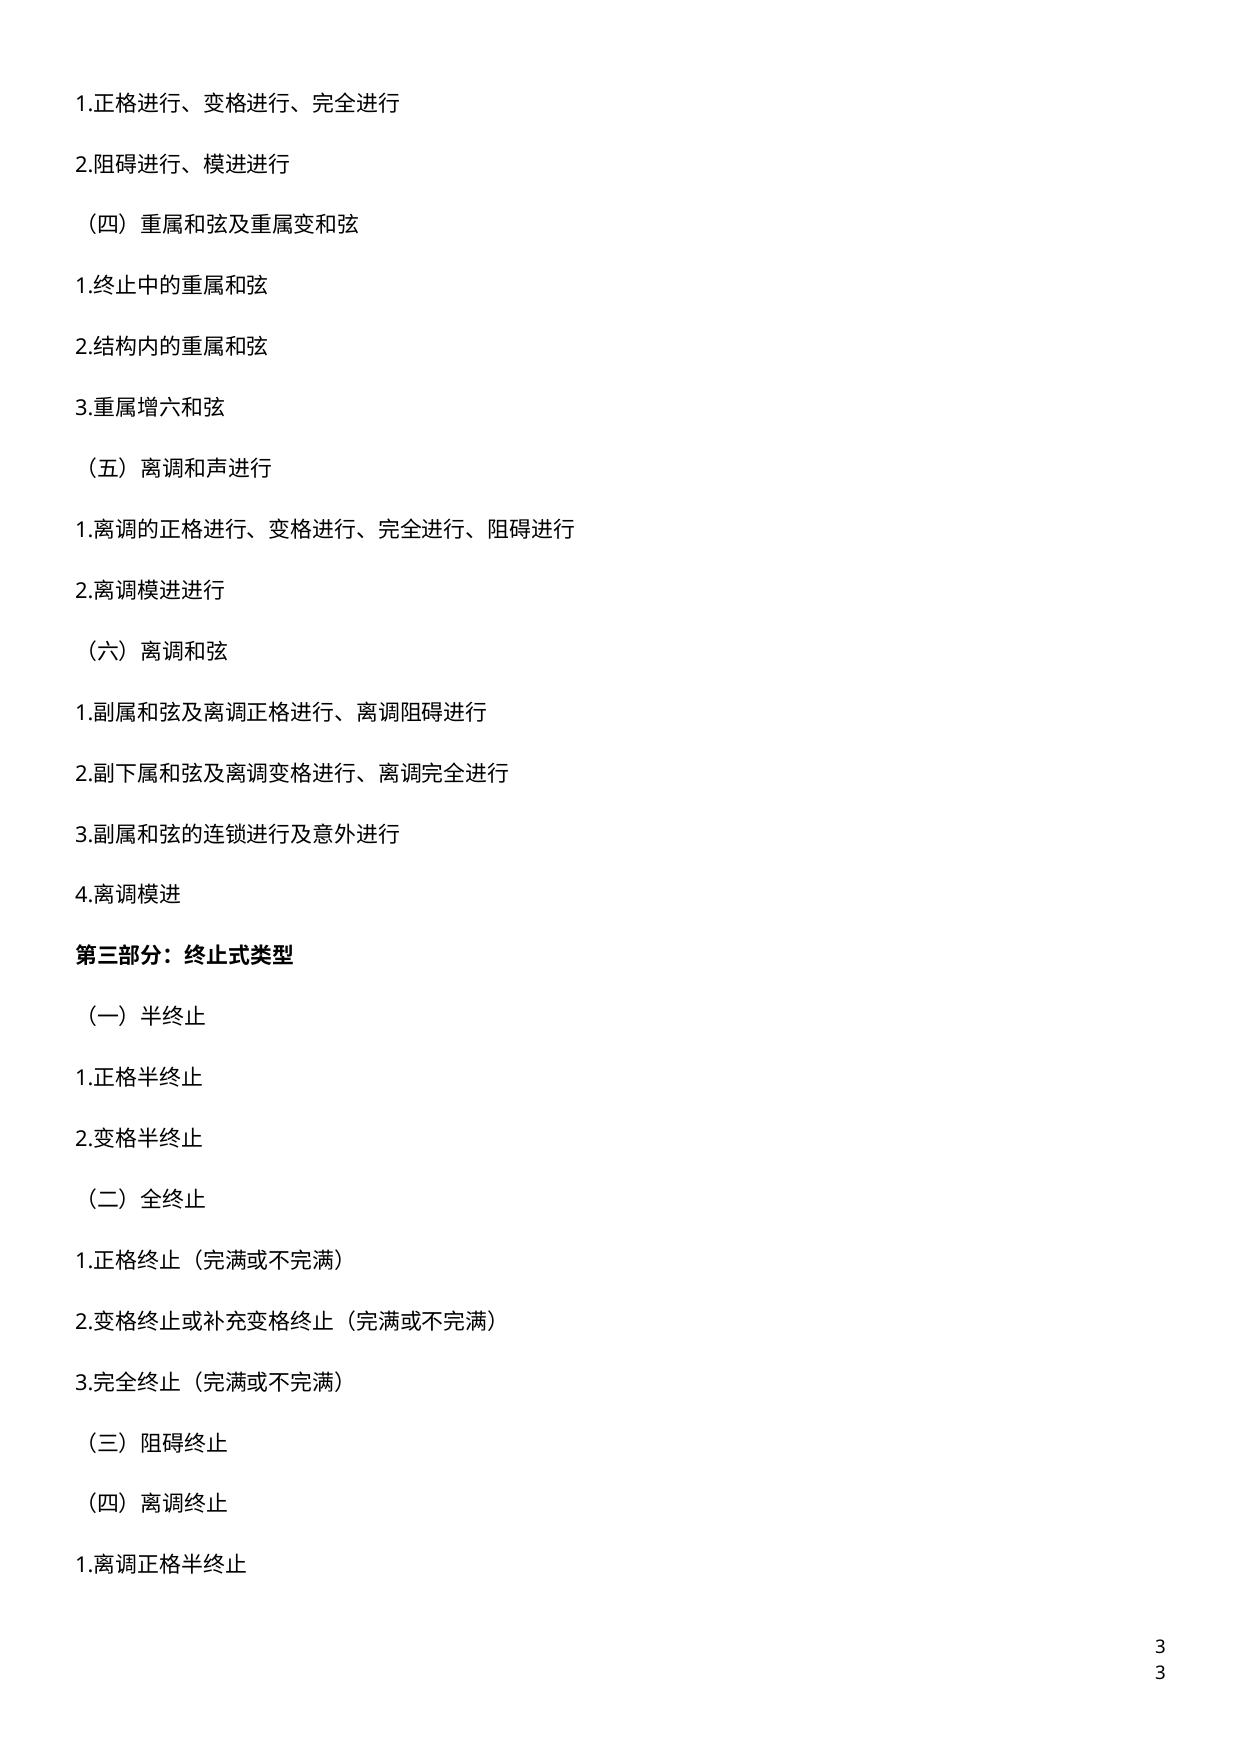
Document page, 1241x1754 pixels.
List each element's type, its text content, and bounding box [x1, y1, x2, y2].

text 1.副属和弦及离调正格进行、离调阻碍进行 [75, 695, 1165, 726]
text 1.离调正格半终止 [75, 1547, 1165, 1579]
text 2.阻碍进行、模进进行 [75, 147, 1165, 178]
text （一）半终止 [75, 999, 1165, 1031]
text 2.变格半终止 [75, 1121, 1165, 1153]
text （五）离调和声进行 [75, 451, 1165, 483]
text 3.重属增六和弦 [75, 390, 1165, 422]
text 2.副下属和弦及离调变格进行、离调完全进行 [75, 756, 1165, 787]
text 1.离调的正格进行、变格进行、完全进行、阻碍进行 [75, 512, 1165, 544]
text 1.正格进行、变格进行、完全进行 [75, 86, 1165, 117]
text 2.离调模进进行 [75, 573, 1165, 605]
text （三）阻碍终止 [75, 1426, 1165, 1457]
text 3.完全终止（完满或不完满） [75, 1365, 1165, 1396]
text 1.正格终止（完满或不完满） [75, 1243, 1165, 1274]
text （六）离调和弦 [75, 634, 1165, 666]
text （四）离调终止 [75, 1486, 1165, 1518]
text 3.副属和弦的连锁进行及意外进行 [75, 817, 1165, 848]
text 2.结构内的重属和弦 [75, 329, 1165, 361]
text 1.终止中的重属和弦 [75, 268, 1165, 300]
text 第三部分：终止式类型 [75, 938, 1165, 970]
text 4.离调模进 [75, 877, 1165, 909]
text 1.正格半终止 [75, 1060, 1165, 1092]
text （二）全终止 [75, 1182, 1165, 1214]
text 2.变格终止或补充变格终止（完满或不完满） [75, 1304, 1165, 1336]
text （四）重属和弦及重属变和弦 [75, 207, 1165, 239]
